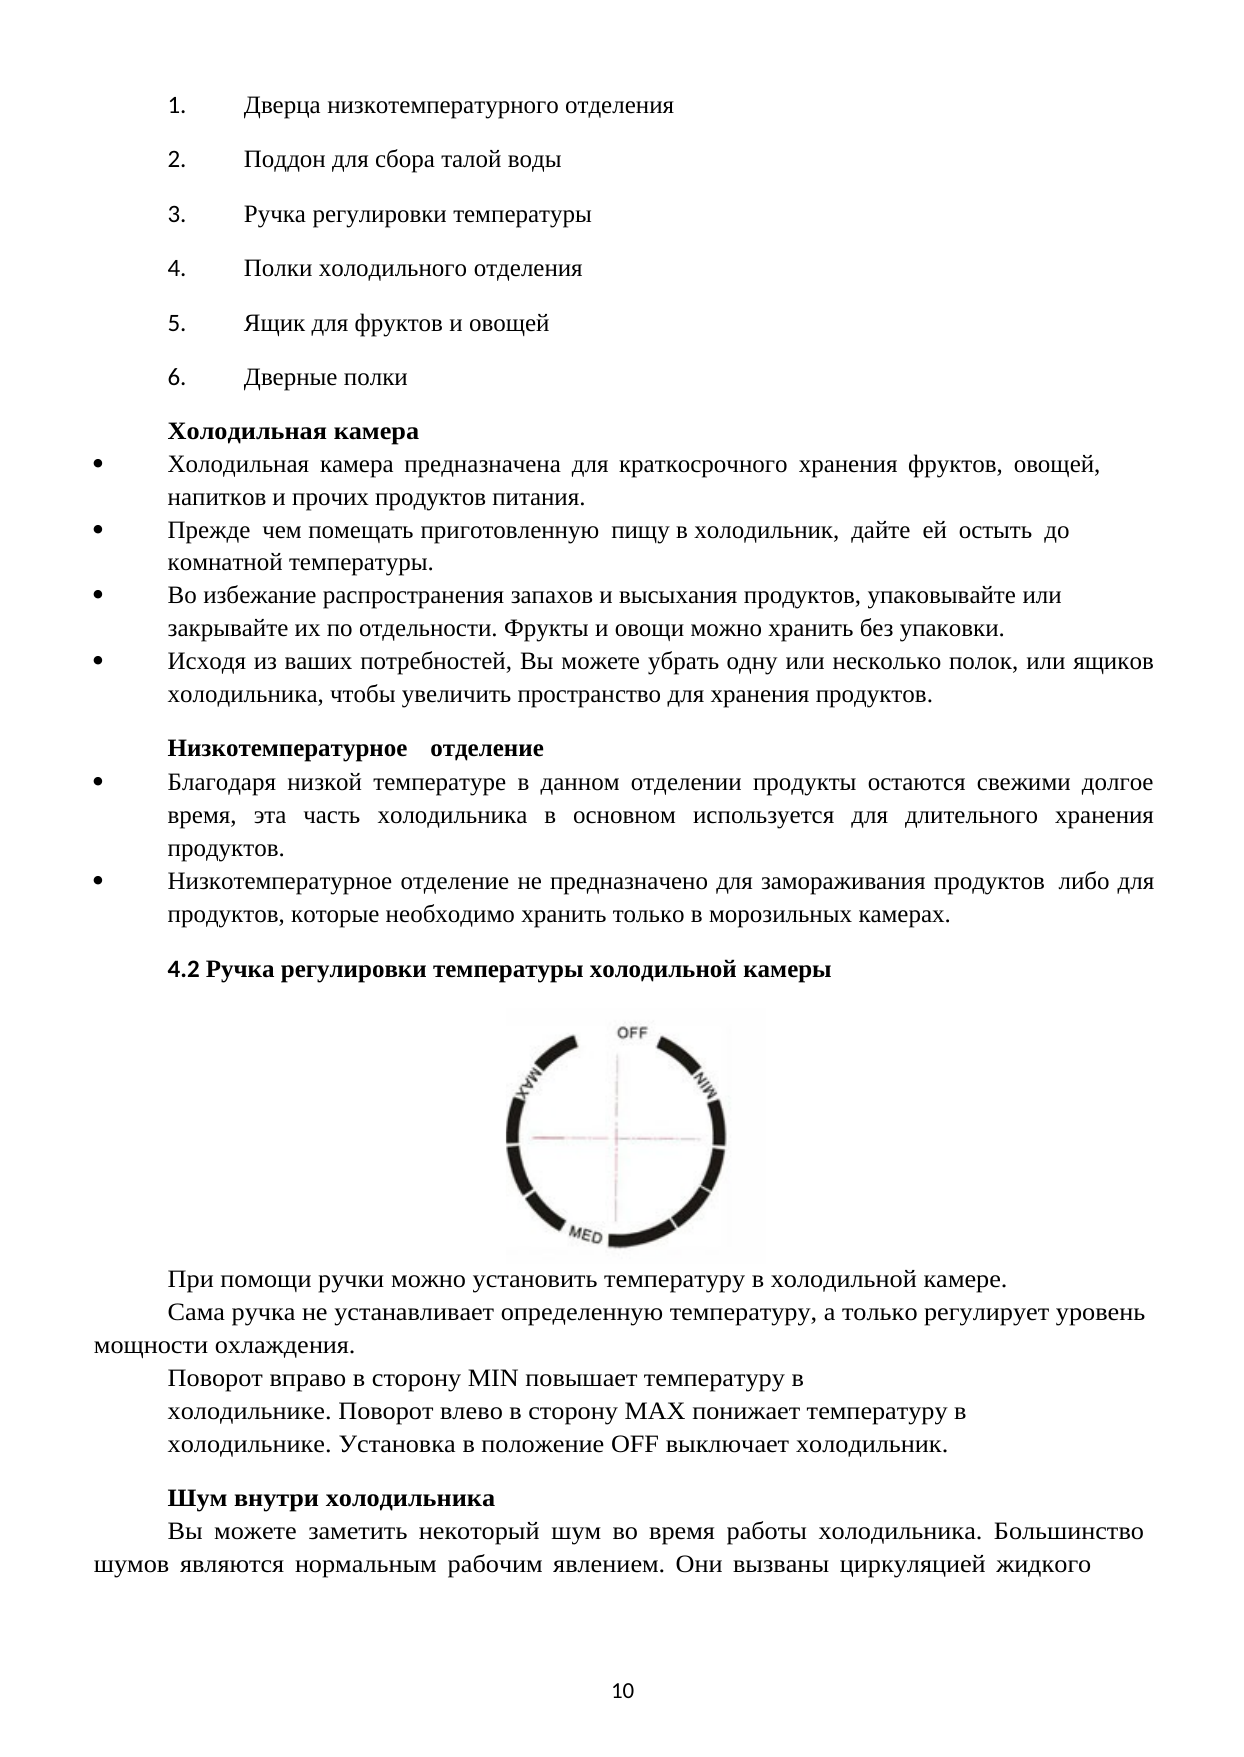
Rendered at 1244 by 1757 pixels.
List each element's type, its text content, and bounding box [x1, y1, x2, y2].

list Полки холодильного отделения [167, 252, 1177, 283]
list Во избежание распространения запахов и высыхания продуктов, упаковывайте или закрывайте их по отдельности. Фрукты и овощи можно хранить без упаковки. [94, 580, 1154, 642]
list Поддон для сбора талой воды [167, 143, 1177, 174]
subtitle Холодильная камера [167, 416, 1177, 445]
list Благодаря низкой температуре в данном отделении продукты остаются свежими долгое время, эта часть холодильника в основном используется для длительного хранения продуктов. [94, 767, 1154, 861]
list Ящик для фруктов и овощей [167, 307, 1177, 338]
text Вы можете заметить некоторый шум во время работы холодильника. Большинство шумов являются нормальным рабочим явлением. Они вызваны циркуляцией жидкого [94, 1516, 1177, 1578]
picture [505, 1008, 766, 1264]
text Сама ручка не устанавливает определенную температуру, а только регулирует уровень мощности охлаждения. [94, 1297, 1177, 1359]
subtitle Ручка регулировки температуры холодильной камеры [167, 953, 1177, 983]
list Исходя из ваших потребностей, Вы можете убрать одну или несколько полок, или ящиков холодильника, чтобы увеличить пространство для хранения продуктов. [94, 646, 1154, 708]
list Холодильная камера предназначена для краткосрочного хранения фруктов, овощей, напитков и прочих продуктов питания. [94, 449, 1154, 511]
subtitle Низкотемпературное отделение [167, 733, 1177, 762]
text Поворот вправо в сторону MIN повышает температуру в холодильнике. Поворот влево в сторону MAX понижает температуру в холодильнике. Установка в положение OFF выключает холодильник. [167, 1363, 972, 1458]
subtitle Шум внутри холодильника [167, 1483, 1177, 1512]
list Низкотемпературное отделение не предназначено для замораживания продуктов либо для продуктов, которые необходимо хранить только в морозильных камерах. [94, 866, 1154, 927]
text При помощи ручки можно установить температуру в холодильной камере. [167, 1004, 1177, 1293]
list Ручка регулировки температуры [167, 198, 1177, 228]
list Дверца низкотемпературного отделения [167, 89, 1177, 119]
list Прежде чем помещать приготовленную пищу в холодильник, дайте ей остыть до комнатной температуры. [94, 515, 1154, 576]
list Дверные полки [167, 362, 1177, 392]
